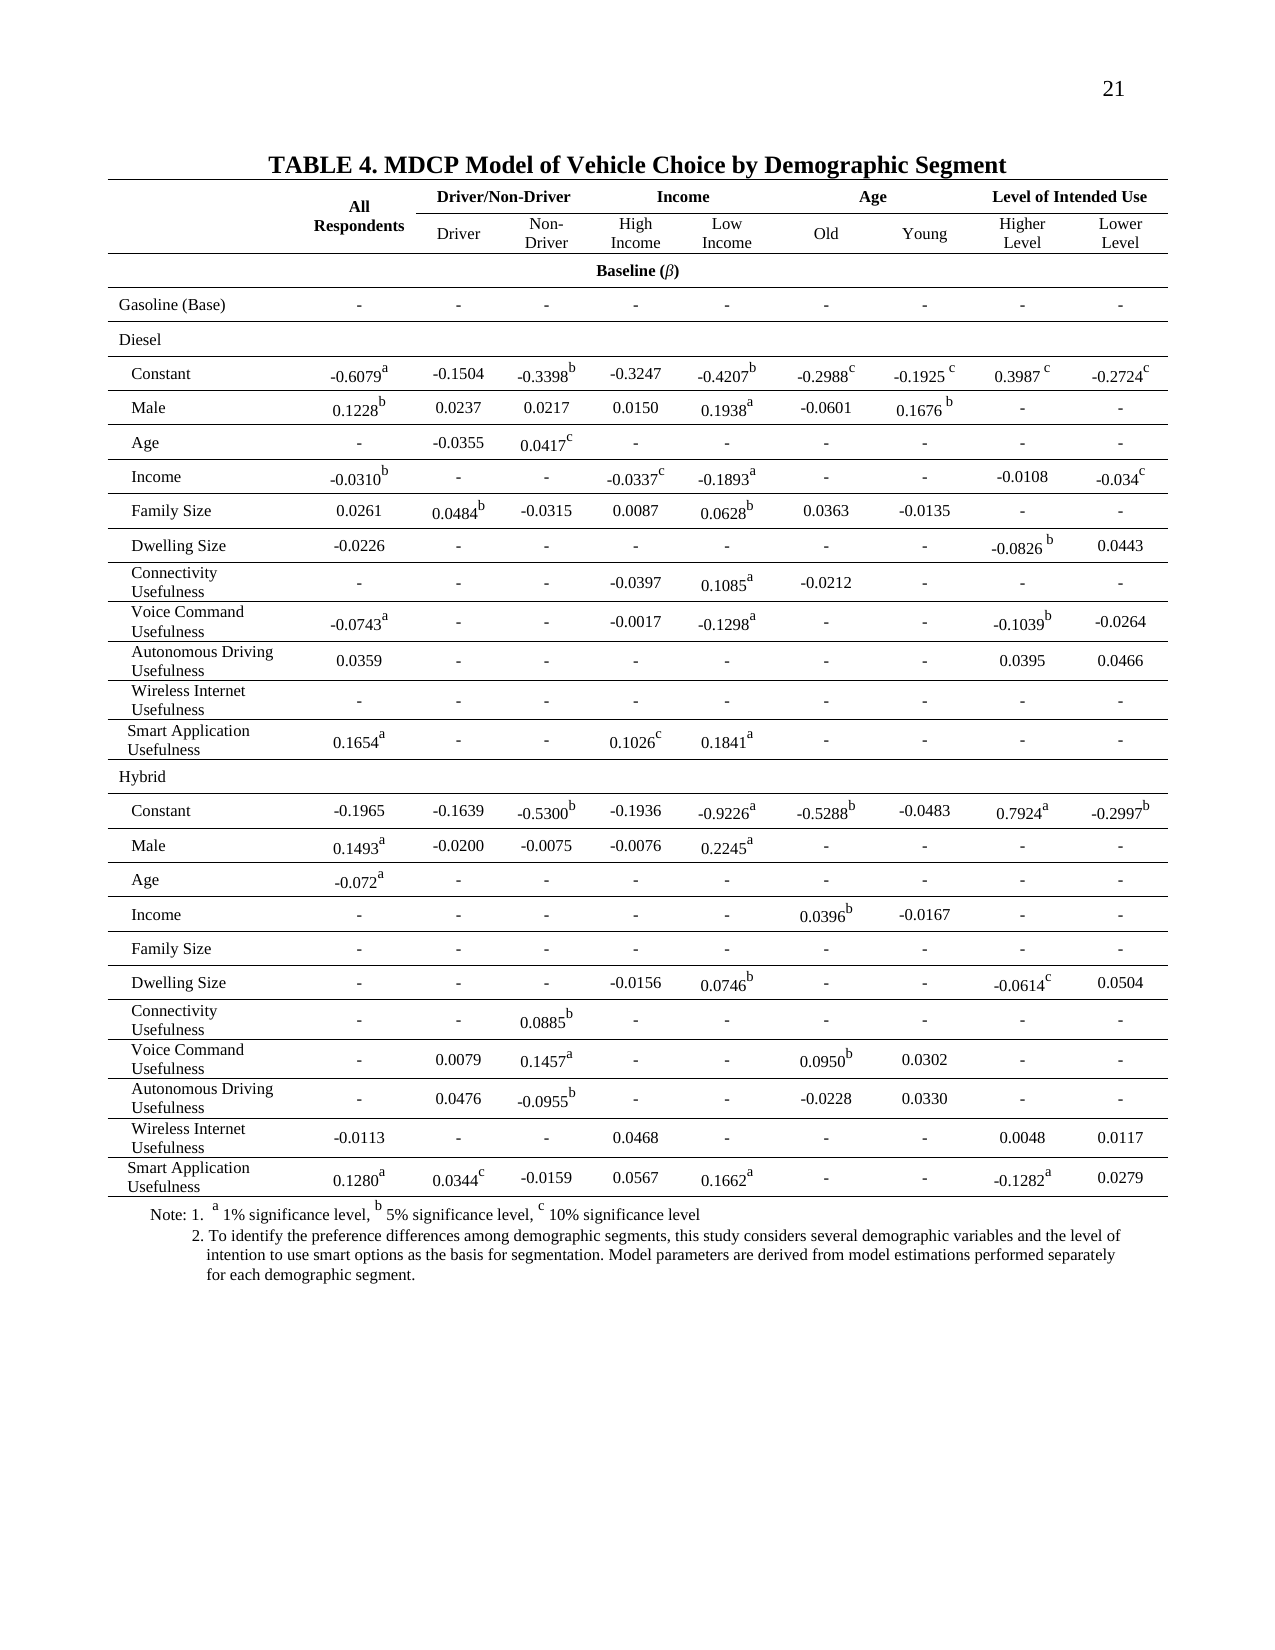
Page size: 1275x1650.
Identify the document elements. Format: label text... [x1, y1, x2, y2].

table_header Age [774, 180, 971, 213]
table_cell 0.0359 [303, 642, 416, 680]
table_cell - [679, 681, 774, 719]
table_cell - [878, 460, 971, 493]
table_cell - [501, 1119, 592, 1157]
table_cell - [501, 681, 592, 719]
table_cell 0.0395 [971, 642, 1073, 680]
table_cell Autonomous Driving Usefulness [108, 1079, 302, 1117]
table_cell -0.6079a [303, 357, 416, 390]
table_cell - [971, 563, 1073, 601]
table_cell -0.1925 c [878, 357, 971, 390]
table_cell -0.4207b [679, 357, 774, 390]
table_cell Non-Driver [501, 214, 592, 252]
table_cell - [774, 829, 878, 862]
table_cell - [878, 681, 971, 719]
table_cell - [501, 529, 592, 562]
table_cell - [774, 1000, 878, 1039]
table_cell - [679, 425, 774, 459]
table_cell 0.0150 [592, 391, 679, 424]
table_cell - [971, 425, 1073, 459]
table_cell 0.0484b [416, 494, 501, 527]
table_cell 0.0261 [303, 494, 416, 527]
table_cell -0.072a [303, 863, 416, 896]
table_cell [878, 760, 971, 793]
table_cell - [971, 863, 1073, 896]
table_cell - [303, 932, 416, 965]
table_cell 0.1938a [679, 391, 774, 424]
table_cell -0.0955b [501, 1079, 592, 1117]
table_cell [501, 760, 592, 793]
table_cell - [416, 529, 501, 562]
table_cell - [679, 1079, 774, 1117]
table_cell 0.0466 [1073, 642, 1168, 680]
table_cell 0.0079 [416, 1040, 501, 1078]
table_cell Voice Command Usefulness [108, 602, 302, 641]
table_cell Low Income [679, 214, 774, 252]
table_cell Age [108, 863, 302, 896]
table_cell 0.1676 b [878, 391, 971, 424]
table_cell 0.0048 [971, 1119, 1073, 1157]
table_cell 0.0476 [416, 1079, 501, 1117]
table_cell Hybrid [108, 760, 302, 793]
table_cell -0.1039b [971, 602, 1073, 641]
table_cell Old [774, 214, 878, 252]
table_cell -0.0310b [303, 460, 416, 493]
text Note: 1. a 1% significance level, b 5% significance level, c 10% significance level [150, 1197, 1125, 1226]
table_cell - [416, 681, 501, 719]
table_cell - [774, 720, 878, 759]
table_cell - [501, 288, 592, 321]
table_cell -0.0228 [774, 1079, 878, 1117]
table_cell 0.0746b [679, 966, 774, 999]
table_cell -0.2724c [1073, 357, 1168, 390]
table_cell - [592, 1040, 679, 1078]
table_header Level of Intended Use [971, 180, 1168, 213]
table_cell Driver [416, 214, 501, 252]
table_cell [878, 322, 971, 356]
table_cell - [878, 288, 971, 321]
table_cell - [501, 720, 592, 759]
table_cell - [303, 1079, 416, 1117]
table_cell - [971, 720, 1073, 759]
table_cell [774, 760, 878, 793]
table_cell -0.0135 [878, 494, 971, 527]
table_cell -0.0108 [971, 460, 1073, 493]
table_cell - [774, 1158, 878, 1196]
table_cell 0.1026c [592, 720, 679, 759]
table_cell - [878, 642, 971, 680]
table_cell - [416, 863, 501, 896]
table_cell - [878, 1000, 971, 1039]
table_cell 0.0217 [501, 391, 592, 424]
table_cell 0.0628b [679, 494, 774, 527]
table_header All Respondents [303, 180, 416, 252]
table_cell - [878, 529, 971, 562]
table_cell -0.3247 [592, 357, 679, 390]
table_cell - [1073, 829, 1168, 862]
table_cell - [416, 460, 501, 493]
table_cell - [679, 932, 774, 965]
table_cell Age [108, 425, 302, 459]
table_cell - [774, 863, 878, 896]
table_cell -0.5288b [774, 794, 878, 827]
table_cell [501, 322, 592, 356]
table_cell Voice Command Usefulness [108, 1040, 302, 1078]
table_cell - [971, 681, 1073, 719]
table_cell - [303, 1040, 416, 1078]
table_cell - [971, 897, 1073, 931]
table_cell 0.1280a [303, 1158, 416, 1196]
table_cell - [592, 681, 679, 719]
table_cell Higher Level [971, 214, 1073, 252]
table_cell 0.1085a [679, 563, 774, 601]
table_cell - [878, 720, 971, 759]
table_cell High Income [592, 214, 679, 252]
table_cell - [971, 1079, 1073, 1117]
table_cell - [416, 1119, 501, 1157]
table_cell - [592, 425, 679, 459]
table_cell - [774, 602, 878, 641]
table_cell 0.0443 [1073, 529, 1168, 562]
table_cell - [416, 1000, 501, 1039]
table_cell - [774, 529, 878, 562]
table_cell - [878, 829, 971, 862]
table_cell - [971, 932, 1073, 965]
table_cell [416, 322, 501, 356]
table_cell - [774, 425, 878, 459]
table_cell -0.3398b [501, 357, 592, 390]
table_cell Smart Application Usefulness [108, 1158, 302, 1196]
table_cell -0.0315 [501, 494, 592, 527]
table_cell - [774, 966, 878, 999]
table_cell [679, 322, 774, 356]
table_cell -0.0113 [303, 1119, 416, 1157]
table_cell - [878, 1158, 971, 1196]
table_cell - [679, 288, 774, 321]
table_cell Wireless Internet Usefulness [108, 681, 302, 719]
table_cell - [303, 1000, 416, 1039]
table_cell - [303, 563, 416, 601]
table_cell Baseline (β) [108, 254, 1168, 287]
table_cell -0.0200 [416, 829, 501, 862]
table_cell - [1073, 494, 1168, 527]
table_cell -0.9226a [679, 794, 774, 827]
table_cell -0.1936 [592, 794, 679, 827]
table_cell - [878, 966, 971, 999]
table_cell 0.0237 [416, 391, 501, 424]
table_cell -0.0159 [501, 1158, 592, 1196]
table_cell [592, 322, 679, 356]
table_cell Family Size [108, 494, 302, 527]
table_cell -0.1298a [679, 602, 774, 641]
table_cell [1073, 322, 1168, 356]
table_cell - [679, 529, 774, 562]
table_cell -0.1965 [303, 794, 416, 827]
table_cell [592, 760, 679, 793]
table_cell - [1073, 288, 1168, 321]
table_cell Gasoline (Base) [108, 288, 302, 321]
table_cell - [416, 563, 501, 601]
table_cell [1073, 760, 1168, 793]
table_cell [416, 760, 501, 793]
table_cell [774, 322, 878, 356]
table_cell -0.1639 [416, 794, 501, 827]
table_cell 0.0468 [592, 1119, 679, 1157]
table_cell - [1073, 897, 1168, 931]
table_cell - [1073, 1000, 1168, 1039]
table_cell - [303, 425, 416, 459]
table_header Driver/Non-Driver [416, 180, 592, 213]
table_cell - [878, 932, 971, 965]
table_cell -0.0614c [971, 966, 1073, 999]
table_cell - [416, 966, 501, 999]
table_cell -0.0212 [774, 563, 878, 601]
table_cell [303, 760, 416, 793]
table_cell - [592, 288, 679, 321]
table_cell 0.1841a [679, 720, 774, 759]
table_cell Lower Level [1073, 214, 1168, 252]
table_cell 0.2245a [679, 829, 774, 862]
table_cell [303, 322, 416, 356]
table_cell 0.1654a [303, 720, 416, 759]
table_cell 0.1662a [679, 1158, 774, 1196]
table_cell - [592, 529, 679, 562]
text 2. To identify the preference differences among demographic segments, this study considers several demographic variables and the level of intention to use smart options as the basis for segmentation. Model parameters are derived from model estimations performed separately for each demographic segment. [187, 1226, 1125, 1283]
table_cell Wireless Internet Usefulness [108, 1119, 302, 1157]
table_cell - [878, 863, 971, 896]
table_cell Autonomous Driving Usefulness [108, 642, 302, 680]
table_cell - [1073, 1040, 1168, 1078]
table_cell 0.0885b [501, 1000, 592, 1039]
table_cell -0.1893a [679, 460, 774, 493]
table_cell -0.2988c [774, 357, 878, 390]
table_cell -0.0076 [592, 829, 679, 862]
table_cell - [878, 563, 971, 601]
table_cell - [971, 829, 1073, 862]
table_cell 0.0396b [774, 897, 878, 931]
table_cell - [1073, 932, 1168, 965]
text TABLE 4. MDCP Model of Vehicle Choice by Demographic Segment [150, 150, 1125, 179]
table_cell 0.7924a [971, 794, 1073, 827]
table_cell -0.5300b [501, 794, 592, 827]
table_cell -0.0226 [303, 529, 416, 562]
table_cell - [501, 863, 592, 896]
table_cell - [878, 1119, 971, 1157]
table_cell 0.0504 [1073, 966, 1168, 999]
table_cell - [416, 642, 501, 680]
table_cell 0.0302 [878, 1040, 971, 1078]
table_cell -0.1282a [971, 1158, 1073, 1196]
table_cell - [774, 1119, 878, 1157]
table_cell 0.0344c [416, 1158, 501, 1196]
table_cell Smart Application Usefulness [108, 720, 302, 759]
table_cell -0.0397 [592, 563, 679, 601]
table_cell - [501, 642, 592, 680]
table_cell - [971, 1040, 1073, 1078]
table_cell -0.1504 [416, 357, 501, 390]
table_cell - [1073, 391, 1168, 424]
table_cell - [501, 563, 592, 601]
table_cell - [971, 391, 1073, 424]
table_cell - [1073, 425, 1168, 459]
table_cell Young [878, 214, 971, 252]
table_cell 0.0417c [501, 425, 592, 459]
table_cell Constant [108, 357, 302, 390]
table_cell -0.0601 [774, 391, 878, 424]
table_cell [679, 760, 774, 793]
table_cell [971, 322, 1073, 356]
table_cell - [971, 1000, 1073, 1039]
table_cell -0.0337c [592, 460, 679, 493]
table_cell -0.0075 [501, 829, 592, 862]
table_cell - [303, 966, 416, 999]
table_cell - [679, 642, 774, 680]
table_cell 0.0363 [774, 494, 878, 527]
table_cell Male [108, 391, 302, 424]
table_cell - [971, 288, 1073, 321]
table_cell Family Size [108, 932, 302, 965]
table_cell - [501, 602, 592, 641]
table_cell - [679, 863, 774, 896]
table_cell Dwelling Size [108, 529, 302, 562]
table_cell -0.0156 [592, 966, 679, 999]
table_cell 0.0330 [878, 1079, 971, 1117]
table_cell -0.0355 [416, 425, 501, 459]
table_cell -0.0826 b [971, 529, 1073, 562]
table_cell - [1073, 681, 1168, 719]
table_cell 0.0117 [1073, 1119, 1168, 1157]
table_cell - [592, 863, 679, 896]
table_cell -0.0483 [878, 794, 971, 827]
table_cell - [971, 494, 1073, 527]
table_cell - [774, 681, 878, 719]
table_cell Diesel [108, 322, 302, 356]
table_cell - [1073, 863, 1168, 896]
table_cell 0.0279 [1073, 1158, 1168, 1196]
table_cell - [303, 681, 416, 719]
table_cell -0.2997b [1073, 794, 1168, 827]
table_cell -0.0167 [878, 897, 971, 931]
table_cell - [774, 932, 878, 965]
table_cell - [774, 288, 878, 321]
table_cell Connectivity Usefulness [108, 563, 302, 601]
table_cell - [303, 288, 416, 321]
table_cell [971, 760, 1073, 793]
table_cell Income [108, 460, 302, 493]
table_cell 0.1493a [303, 829, 416, 862]
table_cell - [1073, 1079, 1168, 1117]
table_cell 0.1457a [501, 1040, 592, 1078]
table_cell - [592, 932, 679, 965]
table_cell Constant [108, 794, 302, 827]
table_header [108, 180, 302, 252]
table_cell - [592, 642, 679, 680]
table_cell - [416, 288, 501, 321]
table_cell - [592, 1079, 679, 1117]
table_cell - [416, 932, 501, 965]
table_cell - [592, 897, 679, 931]
table_cell -0.0017 [592, 602, 679, 641]
table_cell - [501, 897, 592, 931]
table_cell - [416, 602, 501, 641]
table_cell 0.3987 c [971, 357, 1073, 390]
table_cell -0.0264 [1073, 602, 1168, 641]
table_cell - [416, 897, 501, 931]
table_cell Income [108, 897, 302, 931]
table_cell - [303, 897, 416, 931]
table_cell Dwelling Size [108, 966, 302, 999]
table_header Income [592, 180, 774, 213]
table_cell - [592, 1000, 679, 1039]
table_cell - [774, 642, 878, 680]
table_cell 0.0950b [774, 1040, 878, 1078]
table_cell - [679, 1119, 774, 1157]
table_cell - [679, 1040, 774, 1078]
table_cell 0.1228b [303, 391, 416, 424]
table_cell - [1073, 563, 1168, 601]
table_cell Male [108, 829, 302, 862]
table_cell - [416, 720, 501, 759]
table_cell - [679, 1000, 774, 1039]
table_cell - [878, 602, 971, 641]
table_cell - [501, 932, 592, 965]
table_cell - [501, 460, 592, 493]
table_cell -0.0743a [303, 602, 416, 641]
table_cell - [501, 966, 592, 999]
table_cell - [774, 460, 878, 493]
table_cell - [1073, 720, 1168, 759]
table_cell Connectivity Usefulness [108, 1000, 302, 1039]
table_cell -0.034c [1073, 460, 1168, 493]
table_cell - [878, 425, 971, 459]
table_cell - [679, 897, 774, 931]
table_cell 0.0567 [592, 1158, 679, 1196]
table_cell 0.0087 [592, 494, 679, 527]
